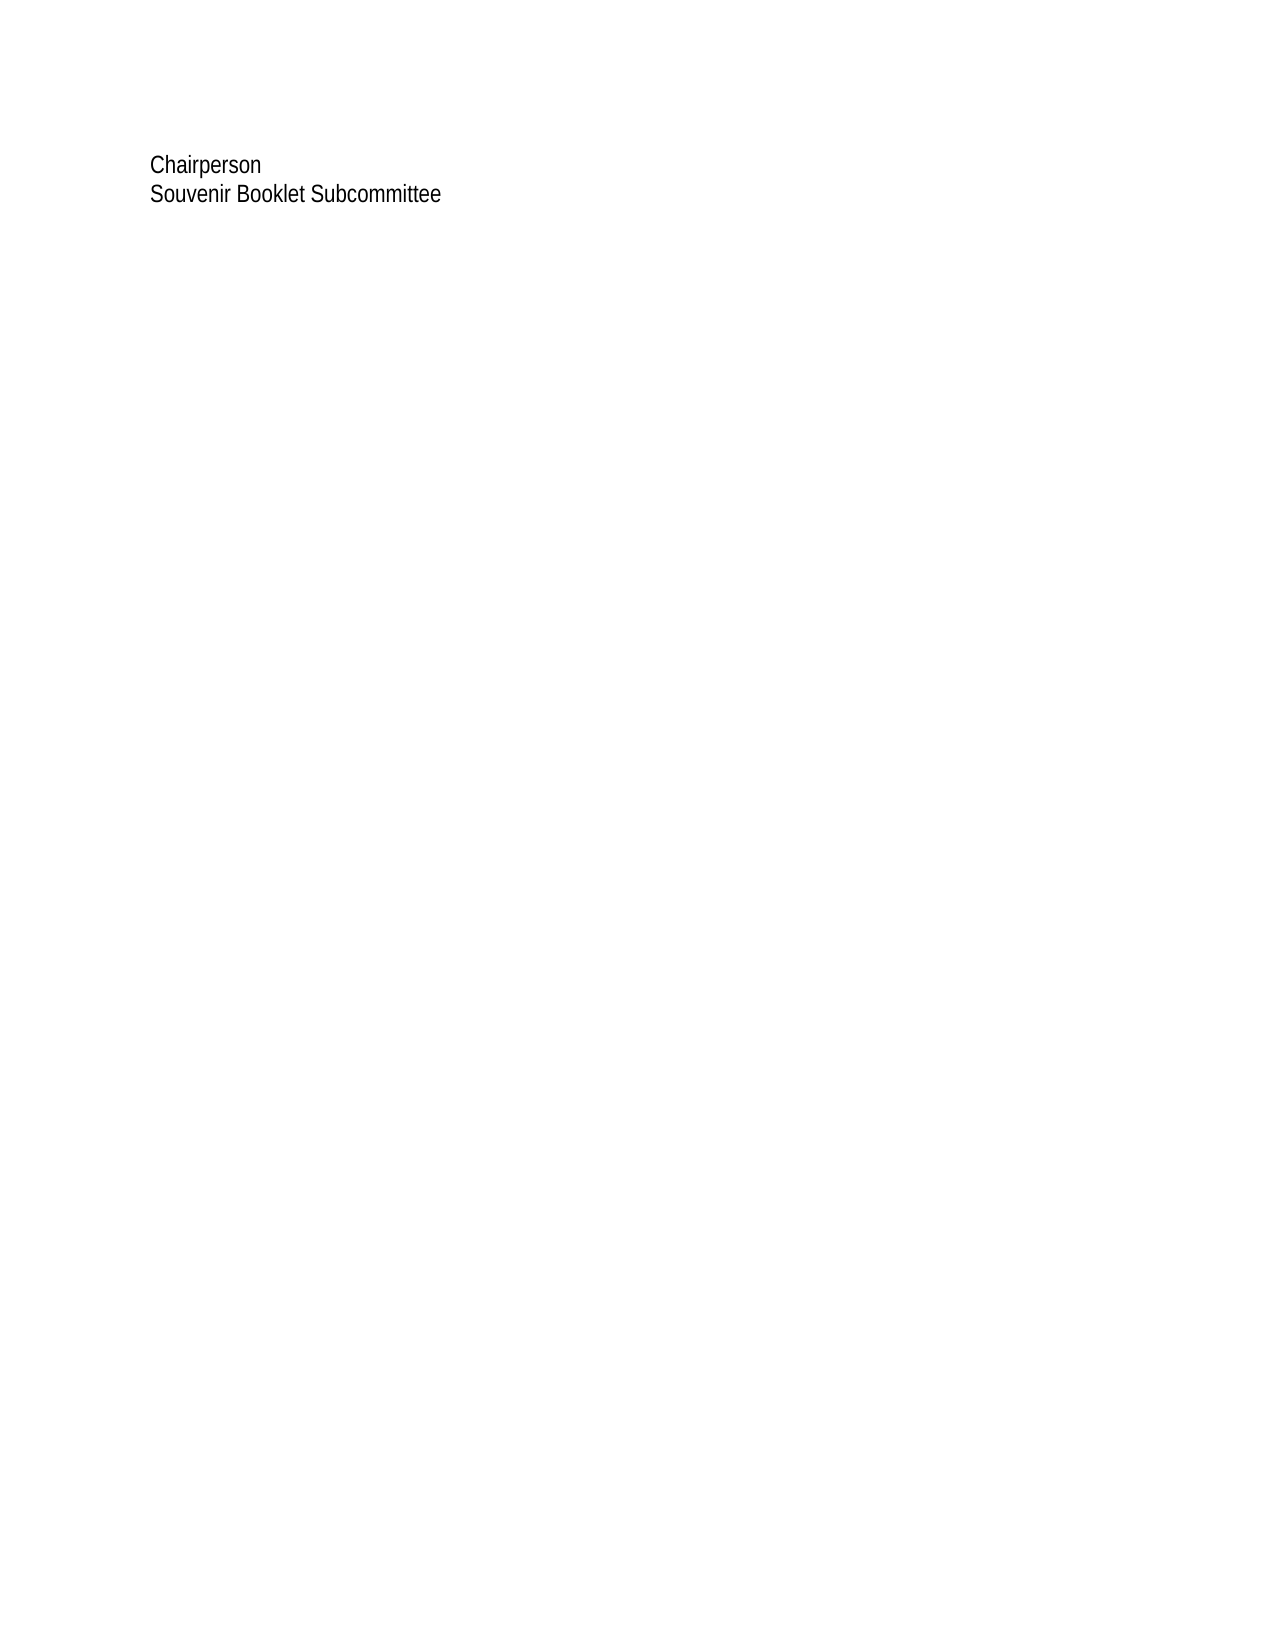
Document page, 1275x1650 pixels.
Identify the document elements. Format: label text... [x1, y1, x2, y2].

text Chairperson [150, 150, 1125, 179]
text Souvenir Booklet Subcommittee [150, 179, 1125, 207]
